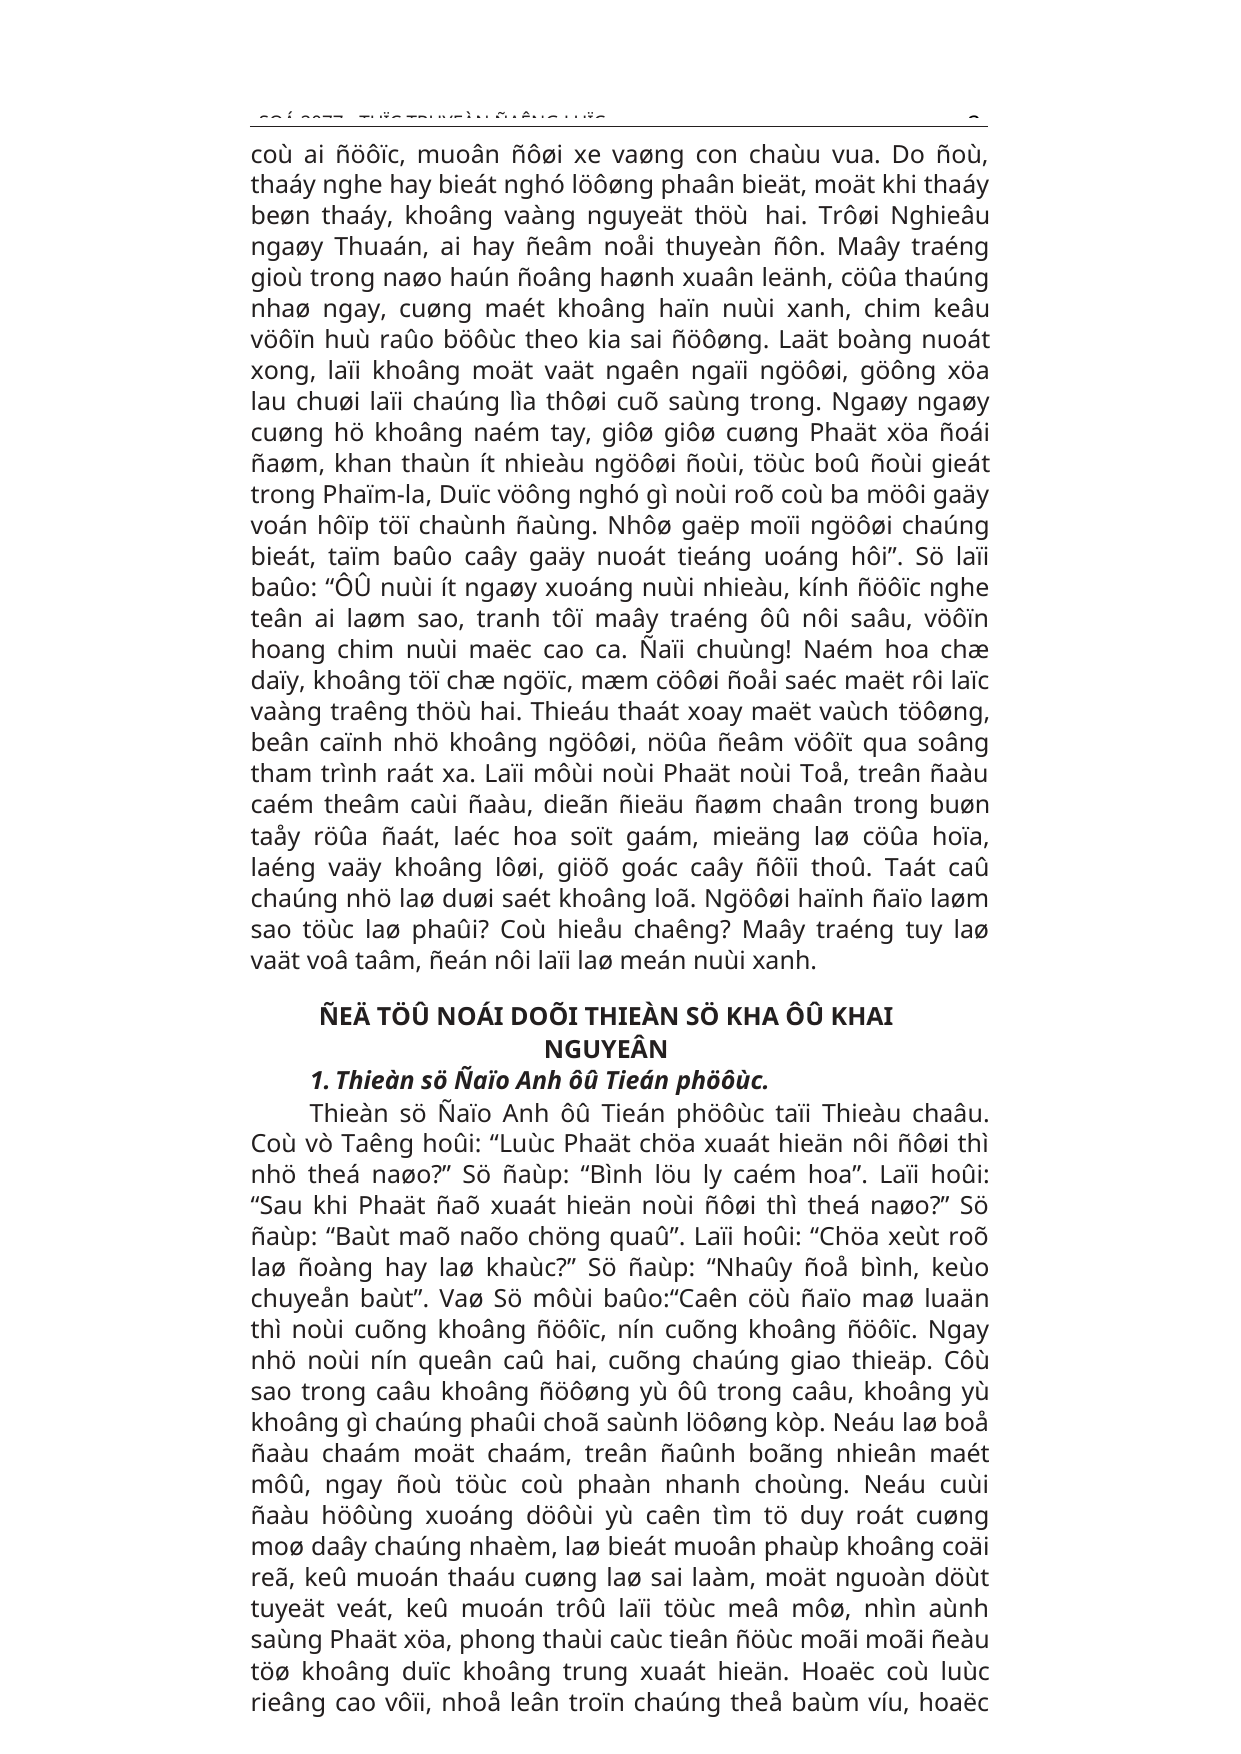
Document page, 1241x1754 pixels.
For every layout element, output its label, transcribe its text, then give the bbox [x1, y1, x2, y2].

text coù ai ñöôïc, muoân ñôøi xe vaøng con chaùu vua. Do ñoù, thaáy nghe hay bieát nghó löôøng phaân bieät, moät khi thaáy beøn thaáy, khoâng vaàng nguyeät thöù hai. Trôøi Nghieâu ngaøy Thuaán, ai hay ñeâm noåi thuyeàn ñôn. Maây traéng gioù trong naøo haún ñoâng haønh xuaân leänh, cöûa thaúng nhaø ngay, cuøng maét khoâng haïn nuùi xanh, chim keâu vöôïn huù raûo böôùc theo kia sai ñöôøng. Laät boàng nuoát xong, laïi khoâng moät vaät ngaên ngaïi ngöôøi, göông xöa lau chuøi laïi chaúng lìa thôøi cuõ saùng trong. Ngaøy ngaøy cuøng hö khoâng naém tay, giôø giôø cuøng Phaät xöa ñoái ñaøm, khan thaùn ít nhieàu ngöôøi ñoùi, töùc boû ñoùi gieát trong Phaïm-la, Duïc vöông nghó gì noùi roõ coù ba möôi gaäy voán hôïp töï chaùnh ñaùng. Nhôø gaëp moïi ngöôøi chaúng bieát, taïm baûo caây gaäy nuoát tieáng uoáng hôi”. Sö laïi baûo: “ÔÛ nuùi ít ngaøy xuoáng nuùi nhieàu, kính ñöôïc nghe teân ai laøm sao, tranh tôï maây traéng ôû nôi saâu, vöôïn hoang chim nuùi maëc cao ca. Ñaïi chuùng! Naém hoa chæ daïy, khoâng töï chæ ngöïc, mæm cöôøi ñoåi saéc maët rôi laïc vaàng traêng thöù hai. Thieáu thaát xoay maët vaùch töôøng, beân caïnh nhö khoâng ngöôøi, nöûa ñeâm vöôït qua soâng tham trình raát xa. Laïi môùi noùi Phaät noùi Toå, treân ñaàu caém theâm caùi ñaàu, dieãn ñieäu ñaøm chaân trong buøn taåy röûa ñaát, laéc hoa soït gaám, mieäng laø cöûa hoïa, laéng vaäy khoâng lôøi, giöõ goác caây ñôïi thoû. Taát caû chaúng nhö laø duøi saét khoâng loã. Ngöôøi haïnh ñaïo laøm sao töùc laø phaûi? Coù hieåu chaêng? Maây traéng tuy laø vaät voâ taâm, ñeán nôi laïi laø meán nuùi xanh. [250, 138, 990, 976]
subtitle Thieàn sö Ñaïo Anh ôû Tieán phöôùc. [309, 1065, 1092, 1096]
subtitle ÑEÄ TÖÛ NOÁI DOÕI THIEÀN SÖ KHA ÔÛ KHAI NGUYEÂN [264, 1000, 948, 1065]
